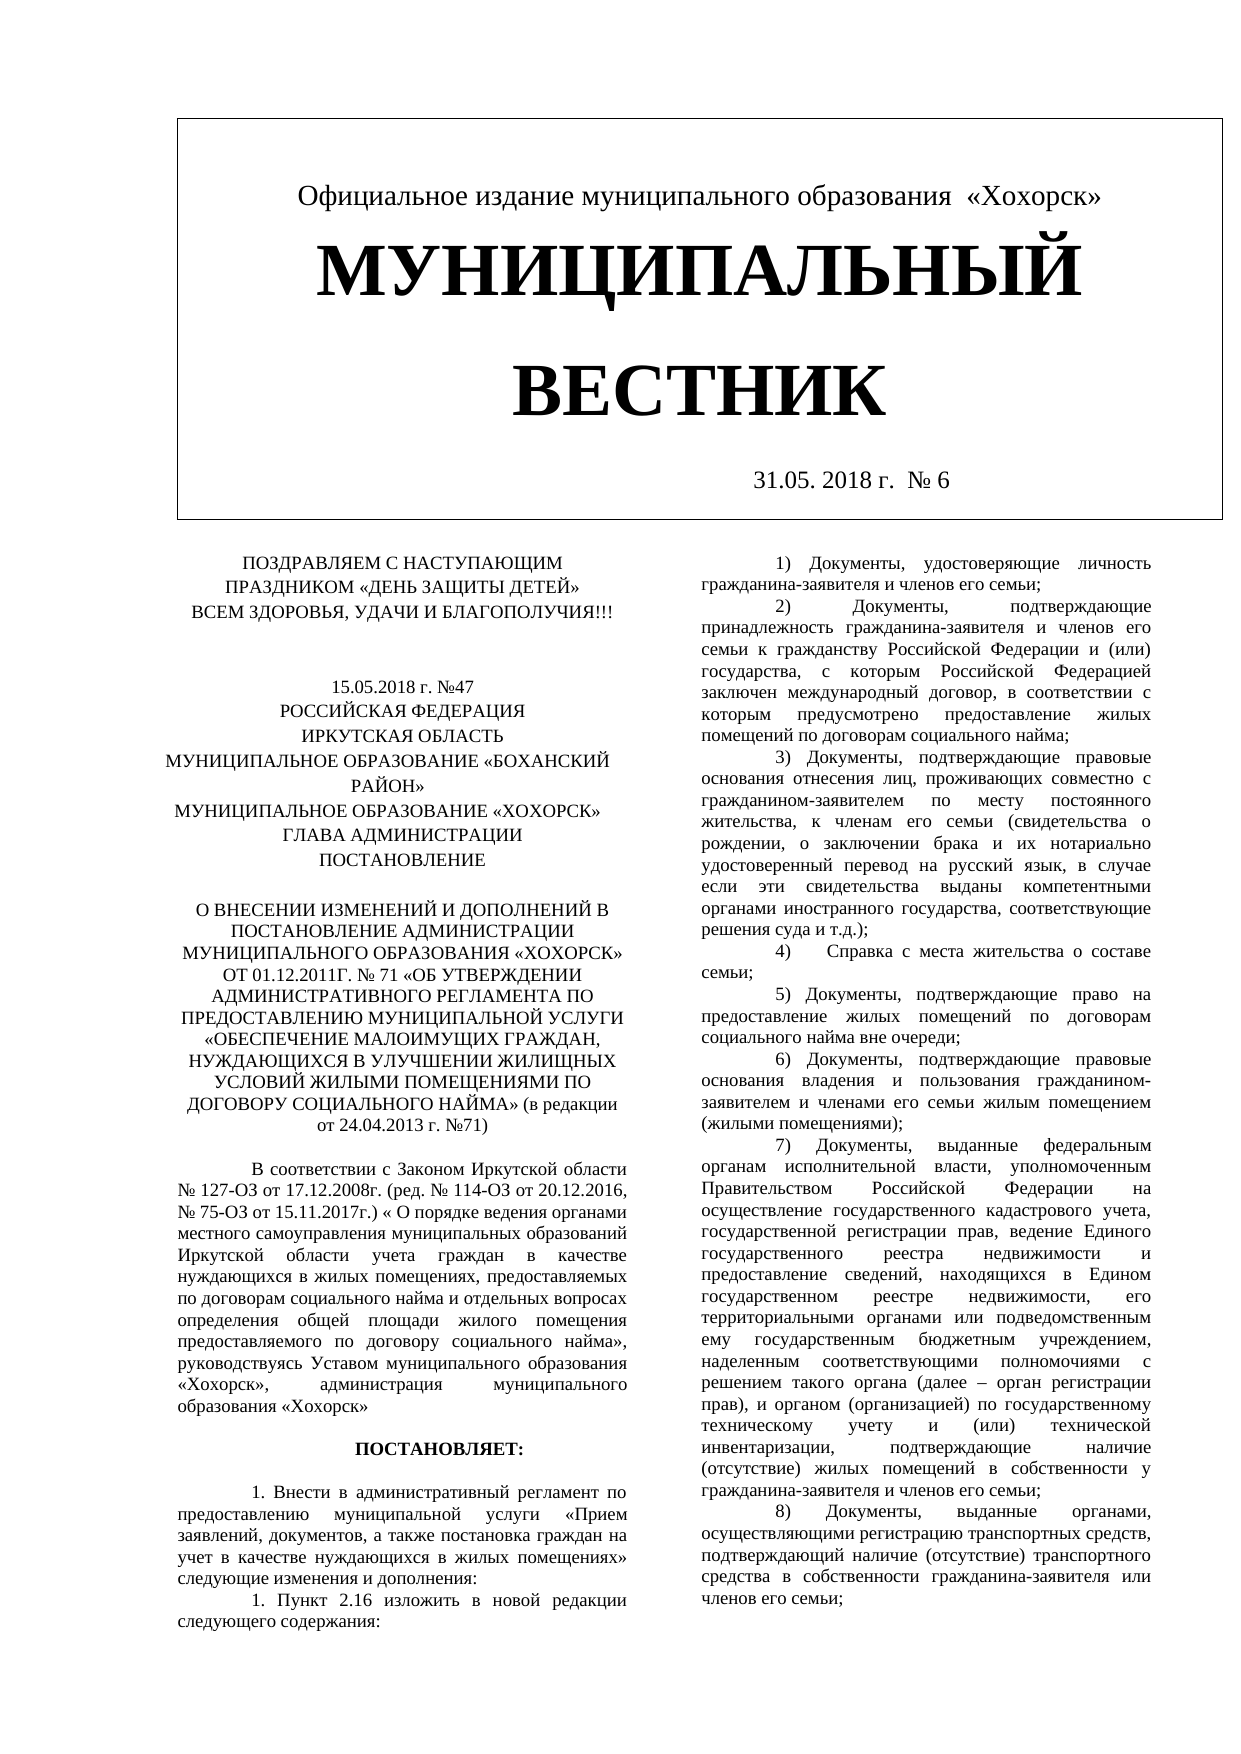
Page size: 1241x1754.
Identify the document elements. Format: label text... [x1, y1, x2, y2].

text ПОСТАНОВЛЯЕТ: [177, 1438, 627, 1459]
text 1. Внести в административный регламент по предоставлению муниципальной услуги «Прием заявлений, документов, а также постановка граждан на учет в качестве нуждающихся в жилых помещениях» следующие изменения и дополнения: [177, 1481, 627, 1589]
list 8) Документы, выданные органами, осуществляющими регистрацию транспортных средств, подтверждающий наличие (отсутствие) транспортного средства в собственности гражданина-заявителя или членов его семьи; [701, 1500, 1152, 1608]
text ВСЕМ ЗДОРОВЬЯ, УДАЧИ И БЛАГОПОЛУЧИЯ!!! [177, 601, 627, 623]
text ПОСТАНОВЛЕНИЕ [177, 849, 627, 871]
text ПОЗДРАВЛЯЕМ С НАСТУПАЮЩИМ ПРАЗДНИКОМ «ДЕНЬ ЗАЩИТЫ ДЕТЕЙ» [177, 552, 627, 598]
text ИРКУТСКАЯ ОБЛАСТЬ [177, 725, 627, 747]
text В соответствии с Законом Иркутской области № 127-ОЗ от 17.12.2008г. (ред. № 114-ОЗ от 20.12.2016, № 75-ОЗ от 15.11.2017г.) « О порядке ведения органами местного самоуправления муниципальных образований Иркутской области учета граждан в качестве нуждающихся в жилых помещениях, предоставляемых по договорам социального найма и отдельных вопросах определения общей площади жилого помещения предоставляемого по договору социального найма», руководствуясь Уставом муниципального образования «Хохорск», администрация муниципального образования «Хохорск» [177, 1157, 627, 1416]
text РОССИЙСКАЯ ФЕДЕРАЦИЯ [177, 700, 627, 722]
list 1) Документы, удостоверяющие личность гражданина-заявителя и членов его семьи; [701, 552, 1152, 595]
list 2) Документы, подтверждающие принадлежность гражданина-заявителя и членов его семьи к гражданству Российской Федерации и (или) государства, с которым Российской Федерацией заключен международный договор, в соответствии с которым предусмотрено предоставление жилых помещений по договорам социального найма; [701, 595, 1152, 746]
list 7) Документы, выданные федеральным органам исполнительной власти, уполномоченным Правительством Российской Федерации на осуществление государственного кадастрового учета, государственной регистрации прав, ведение Единого государственного реестра недвижимости и предоставление сведений, находящихся в Едином государственном реестре недвижимости, его территориальными органами или подведомственным ему государственным бюджетным учреждением, наделенным соответствующими полномочиями с решением такого органа (далее – орган регистрации прав), и органом (организацией) по государственному техническому учету и (или) технической инвентаризации, подтверждающие наличие (отсутствие) жилых помещений в собственности у гражданина-заявителя и членов его семьи; [701, 1134, 1152, 1500]
text ГЛАВА АДМИНИСТРАЦИИ [177, 824, 627, 846]
list 4) Справка с места жительства о составе семьи; [701, 940, 1152, 983]
text МУНИЦИПАЛЬНОЕ ОБРАЗОВАНИЕ «БОХАНСКИЙ РАЙОН» МУНИЦИПАЛЬНОЕ ОБРАЗОВАНИЕ «ХОХОРСК» [148, 750, 627, 821]
text 1. Пункт 2.16 изложить в новой редакции следующего содержания: [177, 1589, 627, 1632]
list 5) Документы, подтверждающие право на предоставление жилых помещений по договорам социального найма вне очереди; [701, 983, 1152, 1048]
text 15.05.2018 г. №47 [177, 676, 627, 697]
table_header Официальное издание муниципального образования «Хохорск» МУНИЦИПАЛЬНЫЙ ВЕСТНИК 31.05. 2018 г. № 6 [178, 119, 1222, 518]
list 3) Документы, подтверждающие правовые основания отнесения лиц, проживающих совместно с гражданином-заявителем по месту постоянного жительства, к членам его семьи (свидетельства о рождении, о заключении брака и их нотариально удостоверенный перевод на русский язык, в случае если эти свидетельства выданы компетентными органами иностранного государства, соответствующие решения суда и т.д.); [701, 746, 1152, 940]
list 6) Документы, подтверждающие правовые основания владения и пользования гражданином-заявителем и членами его семьи жилым помещением (жилыми помещениями); [701, 1048, 1152, 1134]
text О ВНЕСЕНИИ ИЗМЕНЕНИЙ И ДОПОЛНЕНИЙ В ПОСТАНОВЛЕНИЕ АДМИНИСТРАЦИИ МУНИЦИПАЛЬНОГО ОБРАЗОВАНИЯ «ХОХОРСК» ОТ 01.12.2011Г. № 71 «ОБ УТВЕРЖДЕНИИ АДМИНИСТРАТИВНОГО РЕГЛАМЕНТА ПО ПРЕДОСТАВЛЕНИЮ МУНИЦИПАЛЬНОЙ УСЛУГИ «ОБЕСПЕЧЕНИЕ МАЛОИМУЩИХ ГРАЖДАН, НУЖДАЮЩИХСЯ В УЛУЧШЕНИИ ЖИЛИЩНЫХ УСЛОВИЙ ЖИЛЫМИ ПОМЕЩЕНИЯМИ ПО ДОГОВОРУ СОЦИАЛЬНОГО НАЙМА» (в редакции от 24.04.2013 г. №71) [177, 899, 627, 1136]
